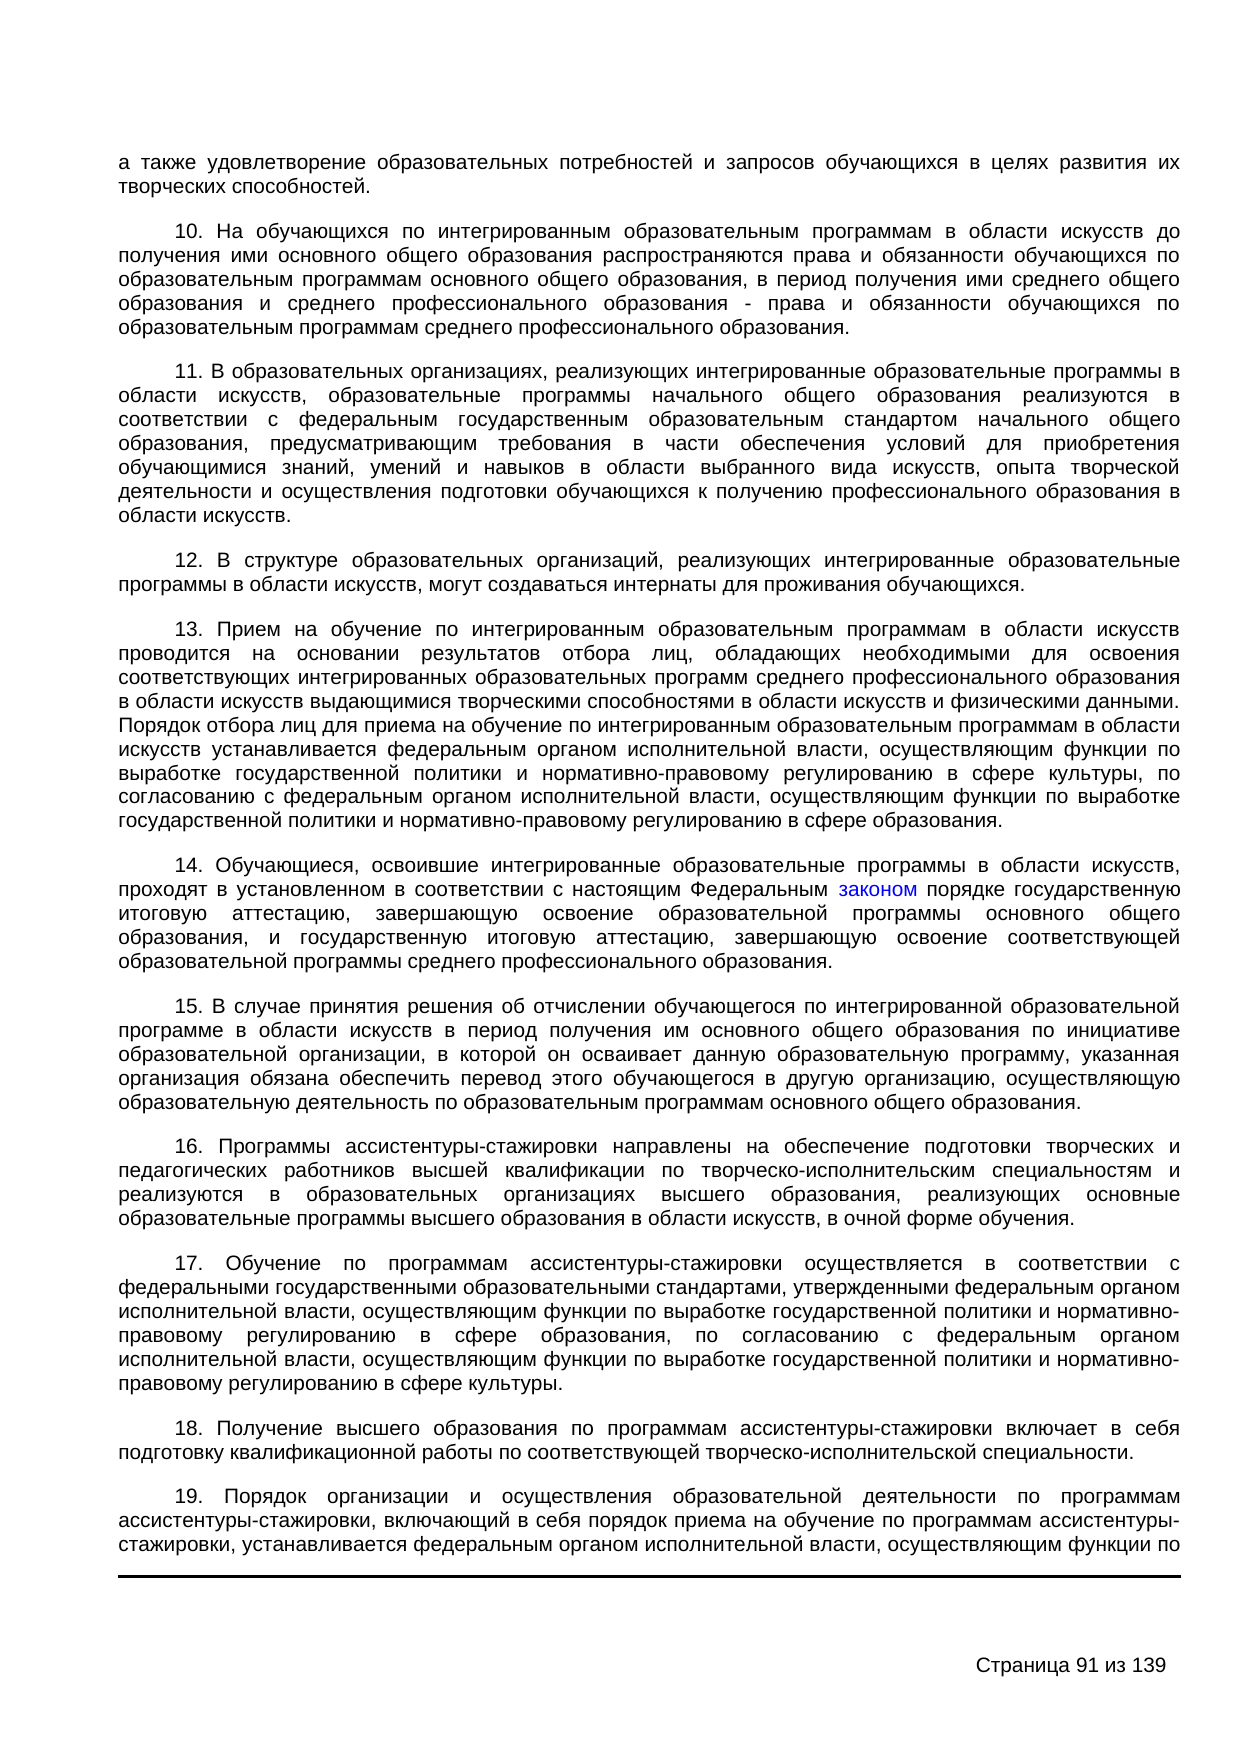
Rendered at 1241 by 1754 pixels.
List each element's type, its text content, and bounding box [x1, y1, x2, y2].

text 15. В случае принятия решения об отчислении обучающегося по интегрированной образовательной программе в области искусств в период получения им основного общего образования по инициативе образовательной организации, в которой он осваивает данную образовательную программу, указанная организация обязана обеспечить перевод этого обучающегося в другую организацию, осуществляющую образовательную деятельность по образовательным программам основного общего образования. [118, 994, 1181, 1113]
text 16. Программы ассистентуры-стажировки направлены на обеспечение подготовки творческих и педагогических работников высшей квалификации по творческо-исполнительским специальностям и реализуются в образовательных организациях высшего образования, реализующих основные образовательные программы высшего образования в области искусств, в очной форме обучения. [118, 1134, 1181, 1230]
text 10. На обучающихся по интегрированным образовательным программам в области искусств до получения ими основного общего образования распространяются права и обязанности обучающихся по образовательным программам основного общего образования, в период получения ими среднего общего образования и среднего профессионального образования - права и обязанности обучающихся по образовательным программам среднего профессионального образования. [118, 219, 1181, 338]
text 17. Обучение по программам ассистентуры-стажировки осуществляется в соответствии с федеральными государственными образовательными стандартами, утвержденными федеральным органом исполнительной власти, осуществляющим функции по выработке государственной политики и нормативно-правовому регулированию в сфере образования, по согласованию с федеральным органом исполнительной власти, осуществляющим функции по выработке государственной политики и нормативно-правовому регулированию в сфере культуры. [118, 1251, 1181, 1395]
text 14. Обучающиеся, освоившие интегрированные образовательные программы в области искусств, проходят в установленном в соответствии с настоящим Федеральным законом порядке государственную итоговую аттестацию, завершающую освоение образовательной программы основного общего образования, и государственную итоговую аттестацию, завершающую освоение соответствующей образовательной программы среднего профессионального образования. [118, 853, 1181, 973]
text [118, 150, 1181, 198]
text 18. Получение высшего образования по программам ассистентуры-стажировки включает в себя подготовку квалификационной работы по соответствующей творческо-исполнительской специальности. [118, 1416, 1181, 1463]
text 11. В образовательных организациях, реализующих интегрированные образовательные программы в области искусств, образовательные программы начального общего образования реализуются в соответствии с федеральным государственным образовательным стандартом начального общего образования, предусматривающим требования в части обеспечения условий для приобретения обучающимися знаний, умений и навыков в области выбранного вида искусств, опыта творческой деятельности и осуществления подготовки обучающихся к получению профессионального образования в области искусств. [118, 359, 1181, 527]
text 12. В структуре образовательных организаций, реализующих интегрированные образовательные программы в области искусств, могут создаваться интернаты для проживания обучающихся. [118, 548, 1181, 596]
text 13. Прием на обучение по интегрированным образовательным программам в области искусств проводится на основании результатов отбора лиц, обладающих необходимыми для освоения соответствующих интегрированных образовательных программ среднего профессионального образования в области искусств выдающимися творческими способностями в области искусств и физическими данными. Порядок отбора лиц для приема на обучение по интегрированным образовательным программам в области искусств устанавливается федеральным органом исполнительной власти, осуществляющим функции по выработке государственной политики и нормативно-правовому регулированию в сфере культуры, по согласованию с федеральным органом исполнительной власти, осуществляющим функции по выработке государственной политики и нормативно-правовому регулированию в сфере образования. [118, 617, 1181, 832]
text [118, 1484, 1181, 1556]
